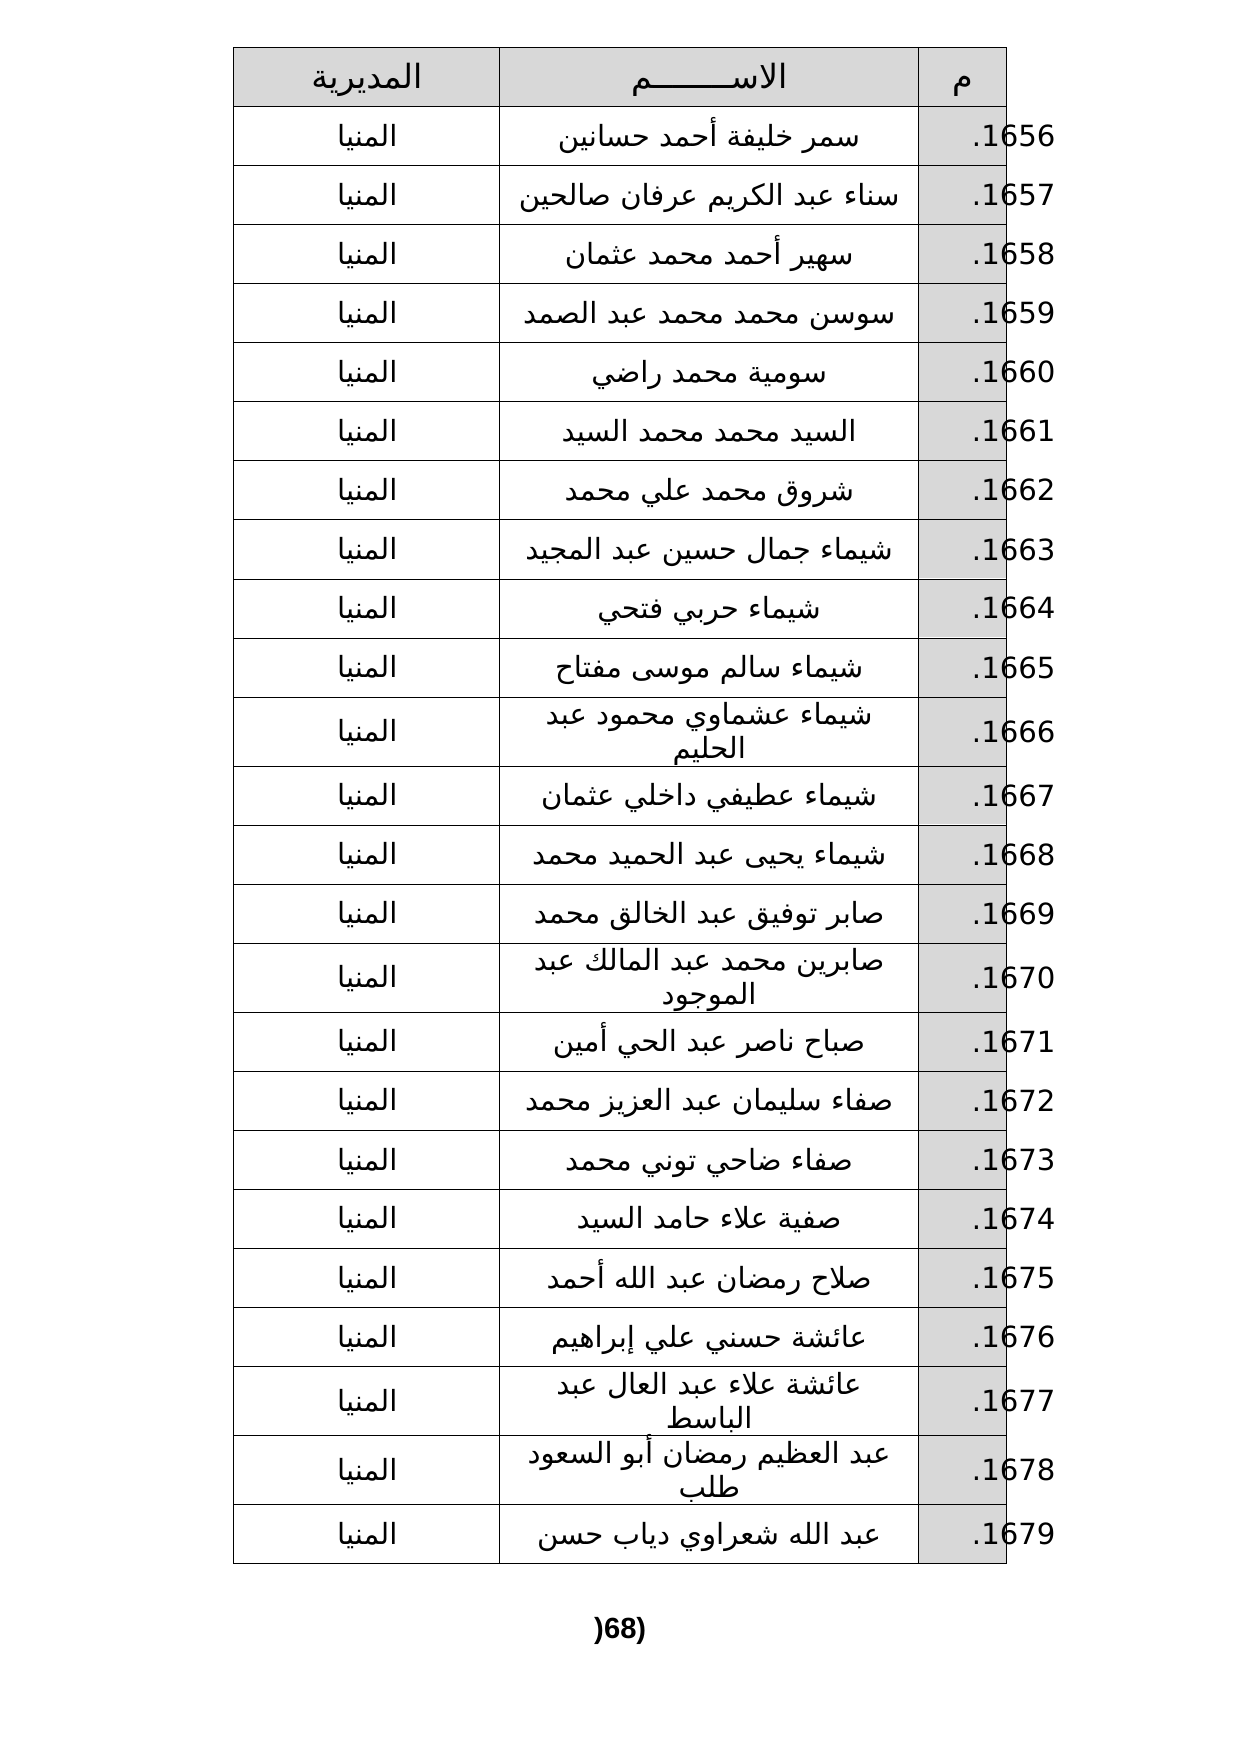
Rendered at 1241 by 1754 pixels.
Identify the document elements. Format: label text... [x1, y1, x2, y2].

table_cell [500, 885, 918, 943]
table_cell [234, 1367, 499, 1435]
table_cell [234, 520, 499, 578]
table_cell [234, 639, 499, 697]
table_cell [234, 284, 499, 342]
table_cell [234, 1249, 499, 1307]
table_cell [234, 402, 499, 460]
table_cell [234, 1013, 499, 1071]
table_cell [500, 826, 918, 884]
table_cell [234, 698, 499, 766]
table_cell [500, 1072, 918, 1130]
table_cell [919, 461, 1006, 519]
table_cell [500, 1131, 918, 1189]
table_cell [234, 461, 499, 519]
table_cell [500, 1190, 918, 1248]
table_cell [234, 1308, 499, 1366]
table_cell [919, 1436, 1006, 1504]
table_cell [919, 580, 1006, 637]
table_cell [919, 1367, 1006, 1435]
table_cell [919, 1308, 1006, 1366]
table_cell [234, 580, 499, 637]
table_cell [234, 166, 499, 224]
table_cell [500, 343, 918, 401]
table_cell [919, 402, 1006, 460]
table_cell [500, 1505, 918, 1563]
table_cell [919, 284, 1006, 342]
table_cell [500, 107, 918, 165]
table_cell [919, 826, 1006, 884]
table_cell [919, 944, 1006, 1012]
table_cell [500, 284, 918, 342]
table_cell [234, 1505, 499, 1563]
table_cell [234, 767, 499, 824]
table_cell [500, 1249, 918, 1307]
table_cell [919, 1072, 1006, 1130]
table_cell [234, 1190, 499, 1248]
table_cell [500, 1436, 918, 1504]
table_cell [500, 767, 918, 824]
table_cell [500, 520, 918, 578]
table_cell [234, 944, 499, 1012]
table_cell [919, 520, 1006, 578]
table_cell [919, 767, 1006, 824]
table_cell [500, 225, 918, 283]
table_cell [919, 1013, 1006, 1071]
table_header المديرية [234, 48, 499, 106]
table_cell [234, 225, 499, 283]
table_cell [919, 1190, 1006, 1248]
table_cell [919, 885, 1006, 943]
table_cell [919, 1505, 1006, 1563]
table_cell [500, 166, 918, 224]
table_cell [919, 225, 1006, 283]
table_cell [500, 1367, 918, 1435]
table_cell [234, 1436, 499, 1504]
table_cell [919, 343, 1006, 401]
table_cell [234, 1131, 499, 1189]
table_header الاســــــــم [500, 48, 918, 106]
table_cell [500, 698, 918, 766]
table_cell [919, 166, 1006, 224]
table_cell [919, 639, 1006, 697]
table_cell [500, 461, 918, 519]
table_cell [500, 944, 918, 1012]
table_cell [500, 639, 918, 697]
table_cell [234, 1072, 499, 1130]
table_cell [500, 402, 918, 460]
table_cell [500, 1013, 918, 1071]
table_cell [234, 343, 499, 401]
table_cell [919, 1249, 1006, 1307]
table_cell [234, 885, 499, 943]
table_header م [919, 48, 1006, 106]
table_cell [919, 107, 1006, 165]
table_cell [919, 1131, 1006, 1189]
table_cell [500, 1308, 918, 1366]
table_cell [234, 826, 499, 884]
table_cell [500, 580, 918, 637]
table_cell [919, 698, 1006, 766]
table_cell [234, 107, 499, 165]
